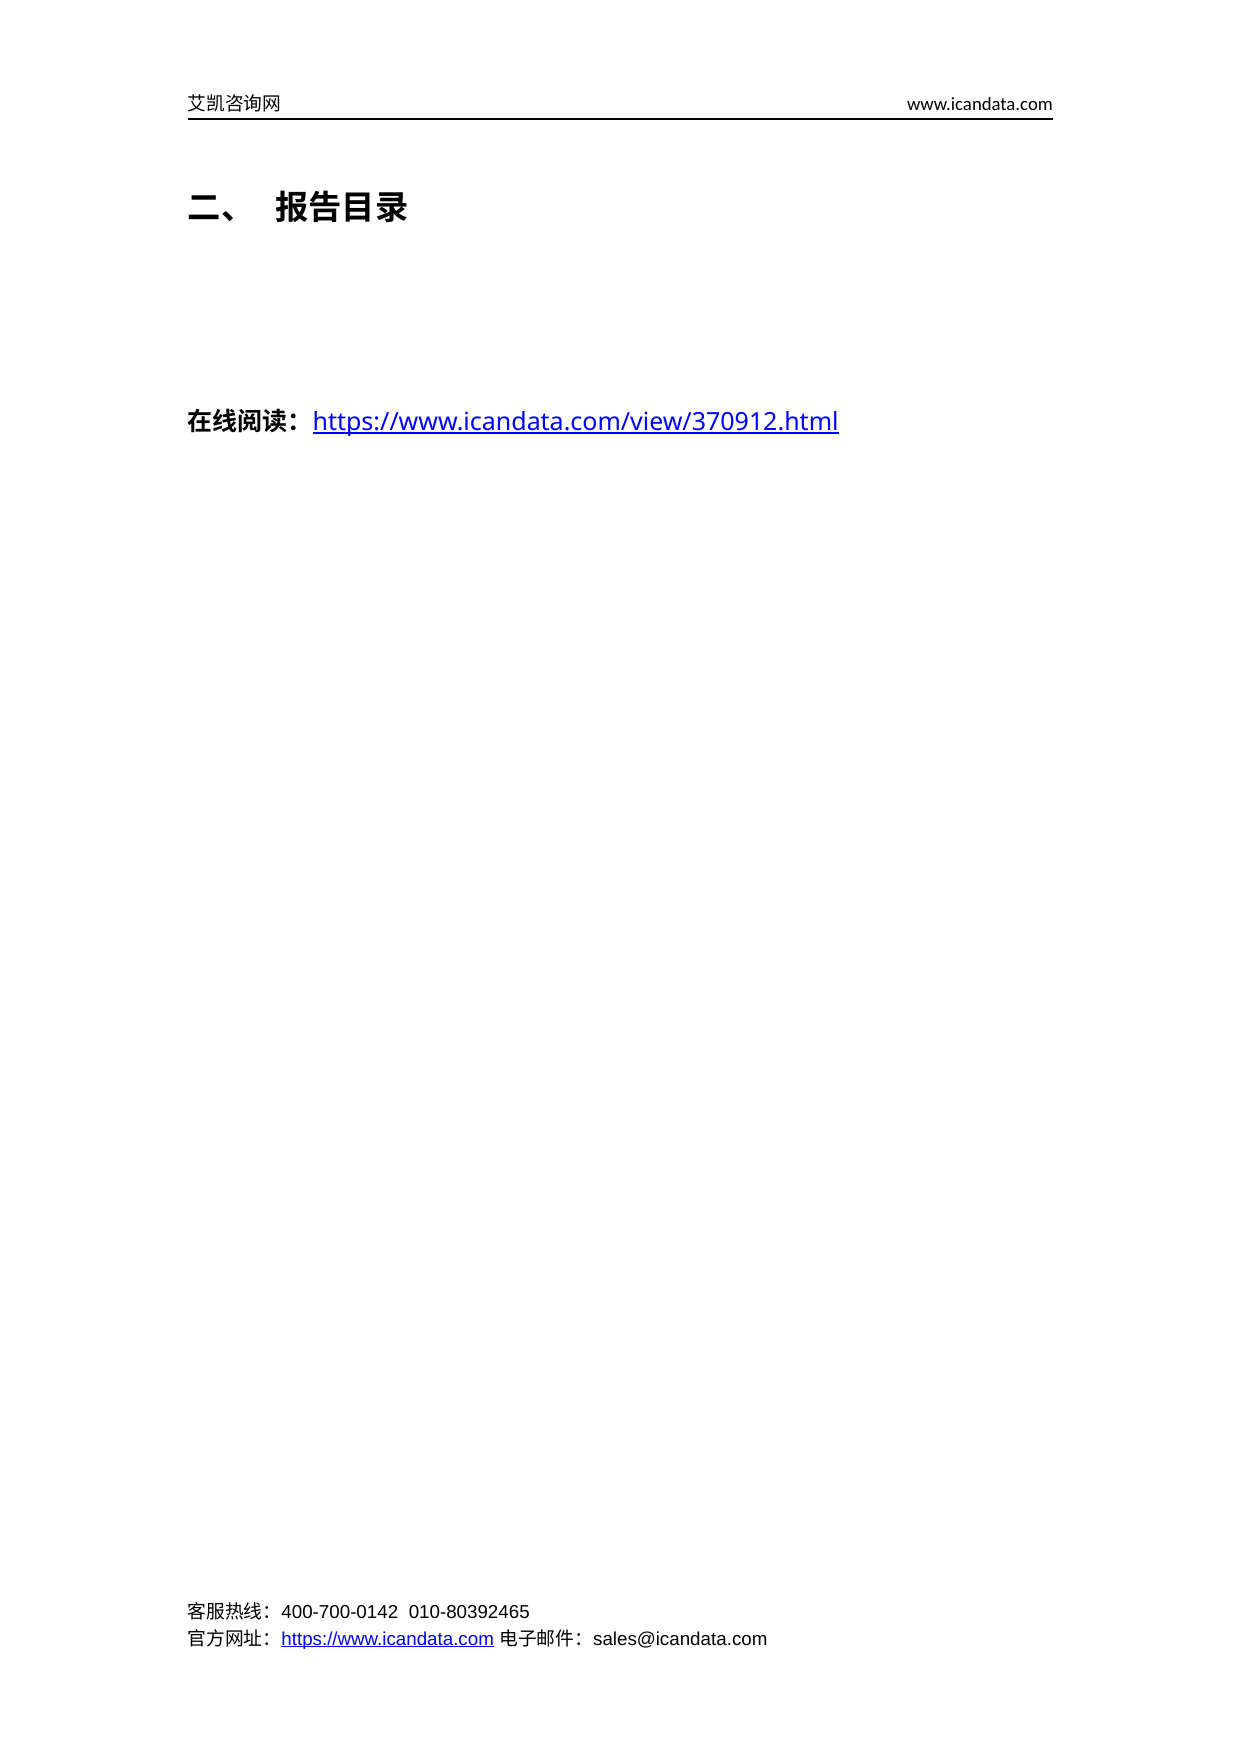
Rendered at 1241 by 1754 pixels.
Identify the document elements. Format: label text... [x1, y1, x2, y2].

subtitle 报告目录 [187, 172, 1053, 237]
text 在线阅读：https://www.icandata.com/view/370912.html [187, 387, 1053, 452]
